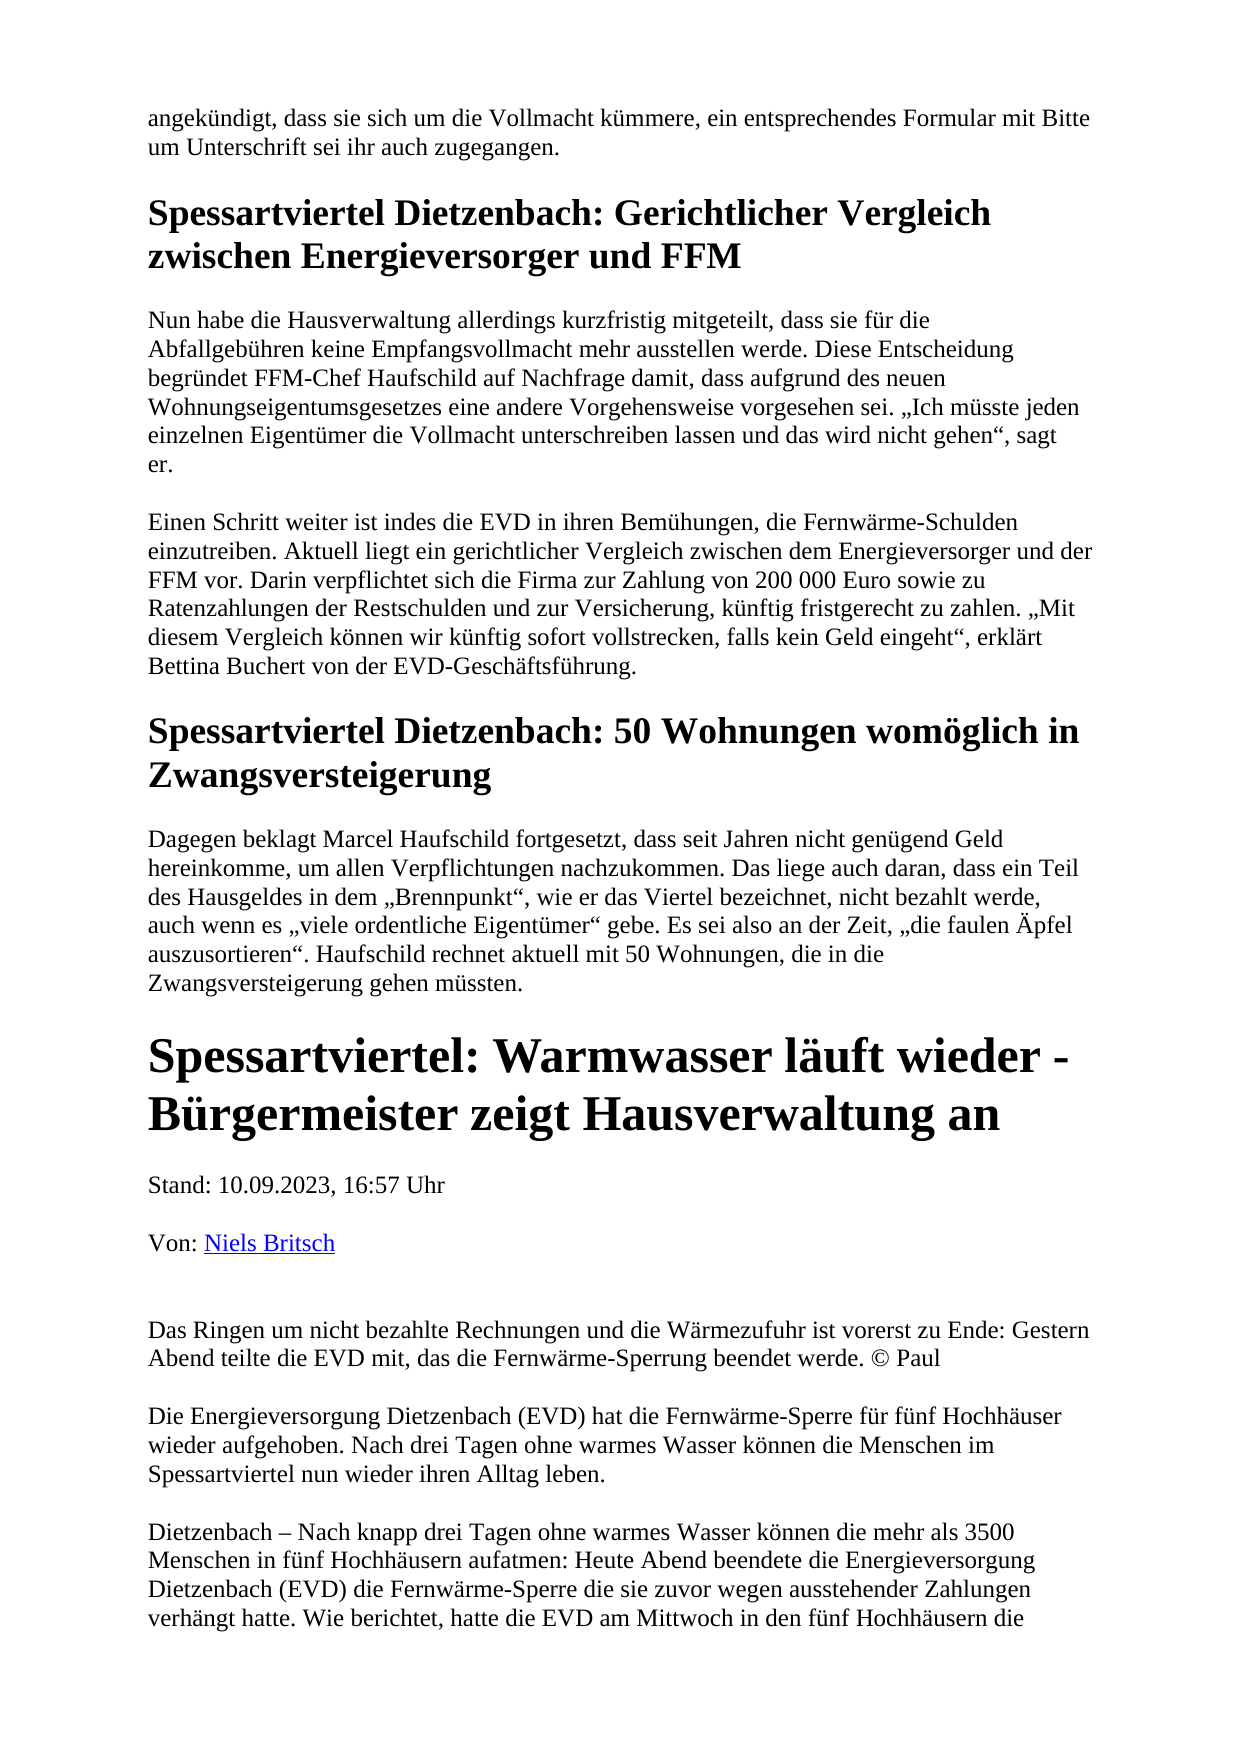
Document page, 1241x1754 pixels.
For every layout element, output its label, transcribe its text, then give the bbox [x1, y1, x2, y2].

text Einen Schritt weiter ist indes die EVD in ihren Bemühungen, die Fernwärme-Schulden einzutreiben. Aktuell liegt ein gerichtlicher Vergleich zwischen dem Energieversorger und der FFM vor. Darin verpflichtet sich die Firma zur Zahlung von 200 000 Euro sowie zu Ratenzahlungen der Restschulden und zur Versicherung, künftig fristgerecht zu zahlen. „Mit diesem Vergleich können wir künftig sofort vollstrecken, falls kein Geld eingeht“, erklärt Bettina Buchert von der EVD-Geschäftsführung. [148, 507, 1093, 680]
text Spessartviertel Dietzenbach: 50 Wohnungen womöglich in Zwangsversteigerung [148, 709, 1093, 795]
text Die Energieversorgung Dietzenbach (EVD) hat die Fernwärme-Sperre für fünf Hochhäuser wieder aufgehoben. Nach drei Tagen ohne warmes Wasser können die Menschen im Spessartviertel nun wieder ihren Alltag leben. [148, 1401, 1093, 1488]
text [148, 103, 1093, 161]
text Spessartviertel Dietzenbach: Gerichtlicher Vergleich zwischen Energieversorger und FFM [148, 190, 1093, 276]
text Dagegen beklagt Marcel Haufschild fortgesetzt, dass seit Jahren nicht genügend Geld hereinkomme, um allen Verpflichtungen nachzukommen. Das liege auch daran, dass ein Teil des Hausgeldes in dem „Brennpunkt“, wie er das Viertel bezeichnet, nicht bezahlt werde, auch wenn es „viele ordentliche Eigentümer“ gebe. Es sei also an der Zeit, „die faulen Äpfel auszusortieren“. Haufschild rechnet aktuell mit 50 Wohnungen, die in die Zwangsversteigerung gehen müssten. [148, 824, 1093, 997]
text Nun habe die Hausverwaltung allerdings kurzfristig mitgeteilt, dass sie für die Abfallgebühren keine Empfangsvollmacht mehr ausstellen werde. Diese Entscheidung begründet FFM-Chef Haufschild auf Nachfrage damit, dass aufgrund des neuen Wohnungseigentumsgesetzes eine andere Vorgehensweise vorgesehen sei. „Ich müsste jeden einzelnen Eigentümer die Vollmacht unterschreiben lassen und das wird nicht gehen“, sagt er. [148, 306, 1093, 478]
text Von: Niels Britsch [148, 1228, 1093, 1257]
text Spessartviertel: Warmwasser läuft wieder - Bürgermeister zeigt Hausverwaltung an [148, 1026, 1093, 1141]
text Das Ringen um nicht bezahlte Rechnungen und die Wärmezufuhr ist vorerst zu Ende: Gestern Abend teilte die EVD mit, das die Fernwärme-Sperrung beendet werde. © Paul [148, 1315, 1093, 1372]
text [148, 1517, 1093, 1632]
text Stand: 10.09.2023, 16:57 Uhr [148, 1170, 1093, 1199]
